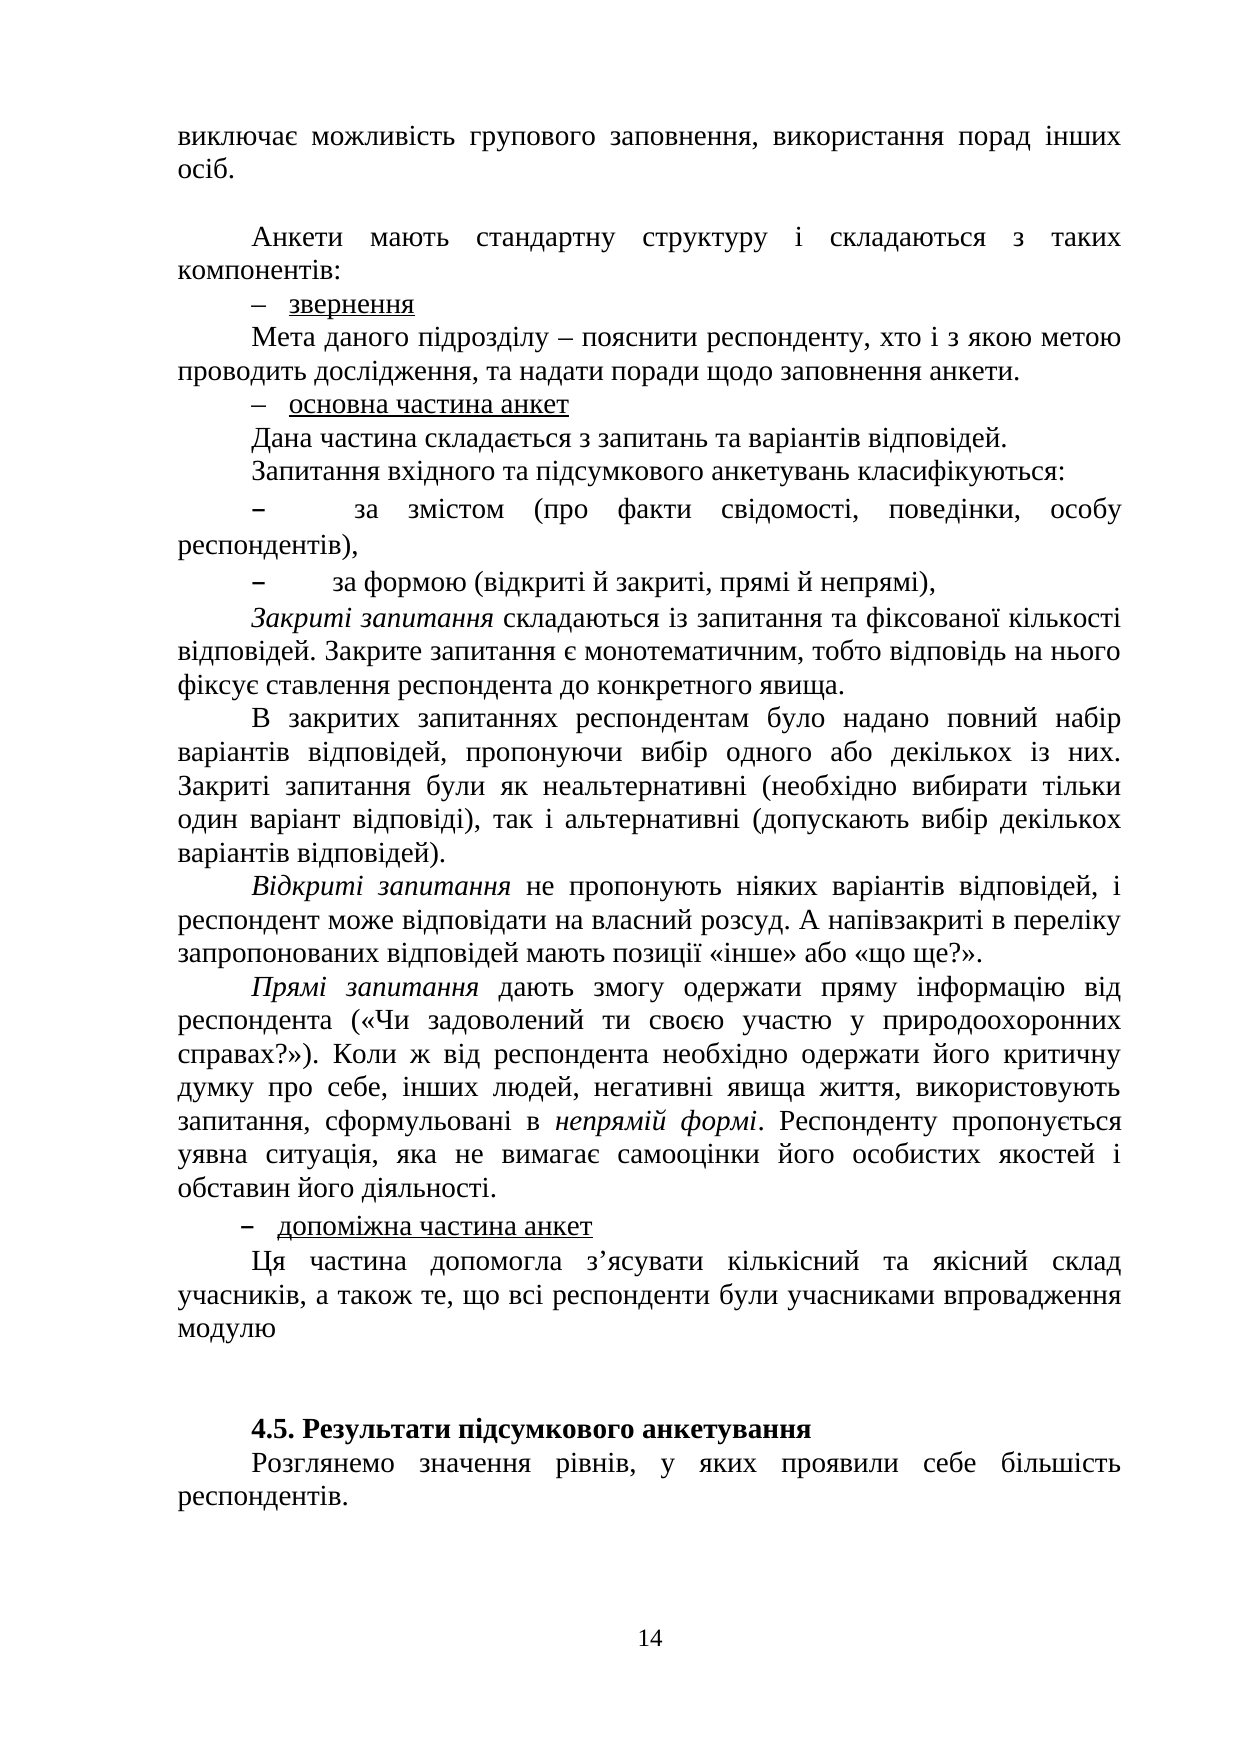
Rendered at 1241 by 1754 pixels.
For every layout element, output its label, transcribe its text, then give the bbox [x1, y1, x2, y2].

text Закриті запитання складаються із запитання та фіксованої кількості відповідей. Закрите запитання є монотематичним, тобто відповідь на нього фіксує ставлення респондента до конкретного явища. [177, 600, 1122, 701]
list за змістом (про факти свідомості, поведінки, особу респондентів), [177, 487, 1122, 560]
text Прямі запитання дають змогу одержати пряму інформацію від респондента («Чи задоволений ти своєю участю у природоохоронних справах?»). Коли ж від респондента необхідно одержати його критичну думку про себе, інших людей, негативні явища життя, використовують запитання, сформульовані в непрямій формі. Респонденту пропонується уявна ситуація, яка не вимагає самооцінки його особистих якостей і обставин його діяльності. [177, 969, 1122, 1204]
list за формою (відкриті й закриті, прямі й непрямі), [177, 560, 1122, 600]
list допоміжна частина анкет [240, 1204, 1122, 1243]
text Дана частина складається з запитань та варіантів відповідей. [177, 420, 1122, 453]
text Відкриті запитання не пропонують ніяких варіантів відповідей, і респондент може відповідати на власний розсуд. А напівзакриті в переліку запропонованих відповідей мають позиції «інше» або «що ще?». [177, 868, 1122, 969]
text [177, 118, 1122, 185]
text Запитання вхідного та підсумкового анкетувань класифікуються: [177, 453, 1122, 487]
text Анкети мають стандартну структуру і складаються з таких компонентів: [177, 219, 1122, 286]
list Ця частина допомогла з’ясувати кількісний та якісний склад учасників, а також те, що всі респонденти були учасниками впровадження модулю [177, 1243, 1122, 1344]
list звернення [251, 286, 1122, 319]
text Мета даного підрозділу – пояснити респонденту, хто і з якою метою проводить дослідження, та надати поради щодо заповнення анкети. [177, 319, 1122, 386]
text В закритих запитаннях респондентам було надано повний набір варіантів відповідей, пропонуючи вибір одного або декількох із них. Закриті запитання були як неальтернативні (необхідно вибирати тільки один варіант відповіді), так і альтернативні (допускають вибір декількох варіантів відповідей). [177, 701, 1122, 868]
text Розглянемо значення рівнів, у яких проявили себе більшість респондентів. [177, 1445, 1122, 1512]
list основна частина анкет [251, 386, 1122, 420]
text 4.5. Результати підсумкового анкетування [177, 1411, 1122, 1445]
